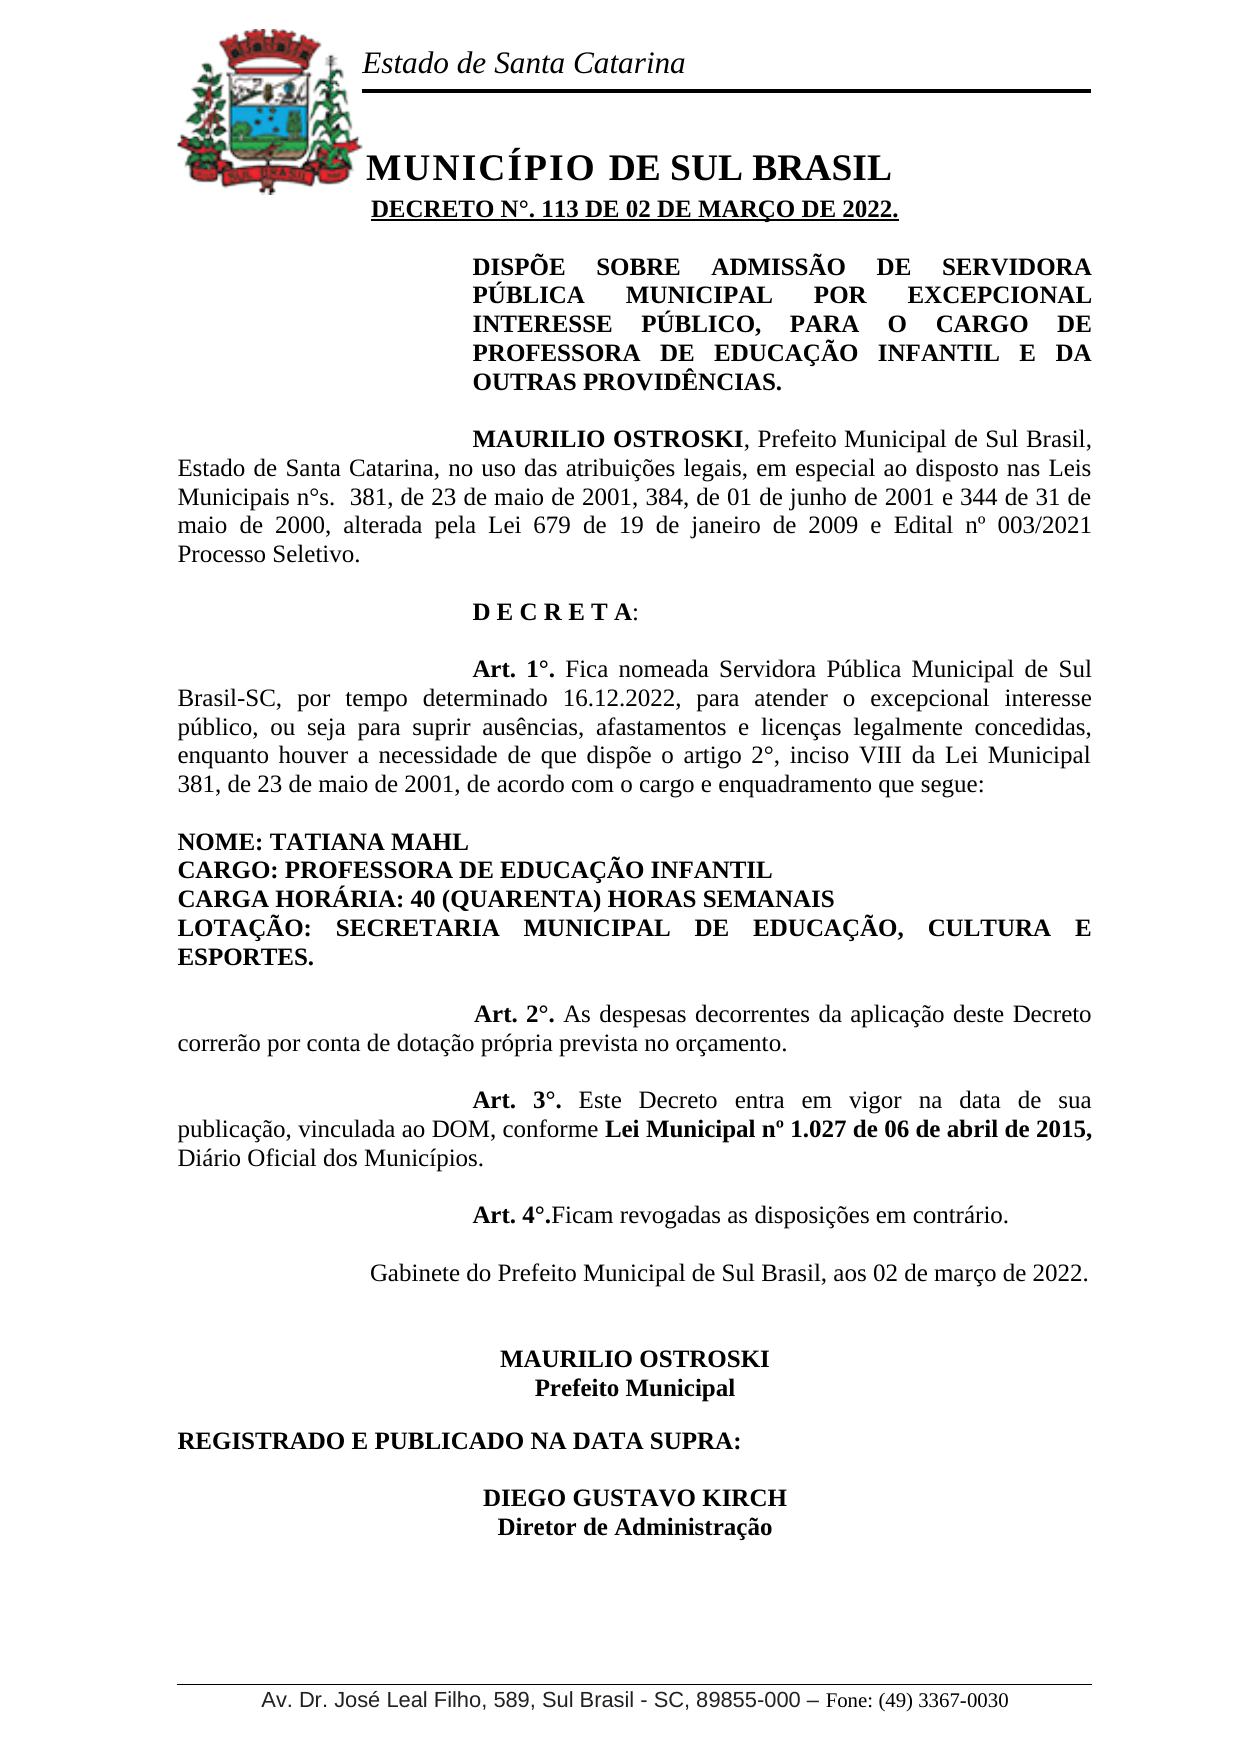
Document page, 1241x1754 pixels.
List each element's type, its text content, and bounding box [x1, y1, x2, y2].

text NOME: TATIANA MAHL [177, 827, 1092, 856]
text DIEGO GUSTAVO KIRCH [177, 1483, 1092, 1512]
text Art. 3°. Este Decreto entra em vigor na data de sua publicação, vinculada ao DOM, conforme Lei Municipal nº 1.027 de 06 de abril de 2015, Diário Oficial dos Municípios. [177, 1086, 1092, 1172]
text MAURILIO OSTROSKI [177, 1344, 1092, 1373]
text Art. 1°. Fica nomeada Servidora Pública Municipal de Sul Brasil-SC, por tempo determinado 16.12.2022, para atender o excepcional interesse público, ou seja para suprir ausências, afastamentos e licenças legalmente concedidas, enquanto houver a necessidade de que dispõe o artigo 2°, inciso VIII da Lei Municipal 381, de 23 de maio de 2001, de acordo com o cargo e enquadramento que segue: [177, 654, 1092, 798]
text Art. 4°.Ficam revogadas as disposições em contrário. [177, 1201, 1092, 1229]
text DISPÕE SOBRE ADMISSÃO DE SERVIDORA PÚBLICA MUNICIPAL POR EXCEPCIONAL INTERESSE PÚBLICO, PARA O CARGO DE PROFESSORA DE EDUCAÇÃO INFANTIL E DA OUTRAS PROVIDÊNCIAS. [177, 252, 1092, 396]
text Art. 2°. As despesas decorrentes da aplicação deste Decreto correrão por conta de dotação própria prevista no orçamento. [177, 999, 1092, 1057]
text DECRETO N°. 113 DE 02 DE MARÇO DE 2022. [177, 194, 1092, 223]
text Prefeito Municipal [177, 1373, 1092, 1402]
picture [177, 29, 363, 195]
text LOTAÇÃO: SECRETARIA MUNICIPAL DE EDUCAÇÃO, CULTURA E ESPORTES. [177, 913, 1092, 971]
text CARGA HORÁRIA: 40 (QUARENTA) HORAS SEMANAIS [177, 884, 1092, 913]
text Diretor de Administração [177, 1512, 1092, 1541]
text D E C R E T A: [177, 597, 1092, 626]
text MAURILIO OSTROSKI, Prefeito Municipal de Sul Brasil, Estado de Santa Catarina, no uso das atribuições legais, em especial ao disposto nas Leis Municipais n°s. 381, de 23 de maio de 2001, 384, de 01 de junho de 2001 e 344 de 31 de maio de 2000, alterada pela Lei 679 de 19 de janeiro de 2009 e Edital nº 003/2021 Processo Seletivo. [177, 424, 1092, 568]
text Gabinete do Prefeito Municipal de Sul Brasil, aos 02 de março de 2022. [177, 1258, 1092, 1287]
text REGISTRADO E PUBLICADO NA DATA SUPRA: [177, 1402, 1092, 1454]
text CARGO: PROFESSORA DE EDUCAÇÃO INFANTIL [177, 856, 1092, 884]
